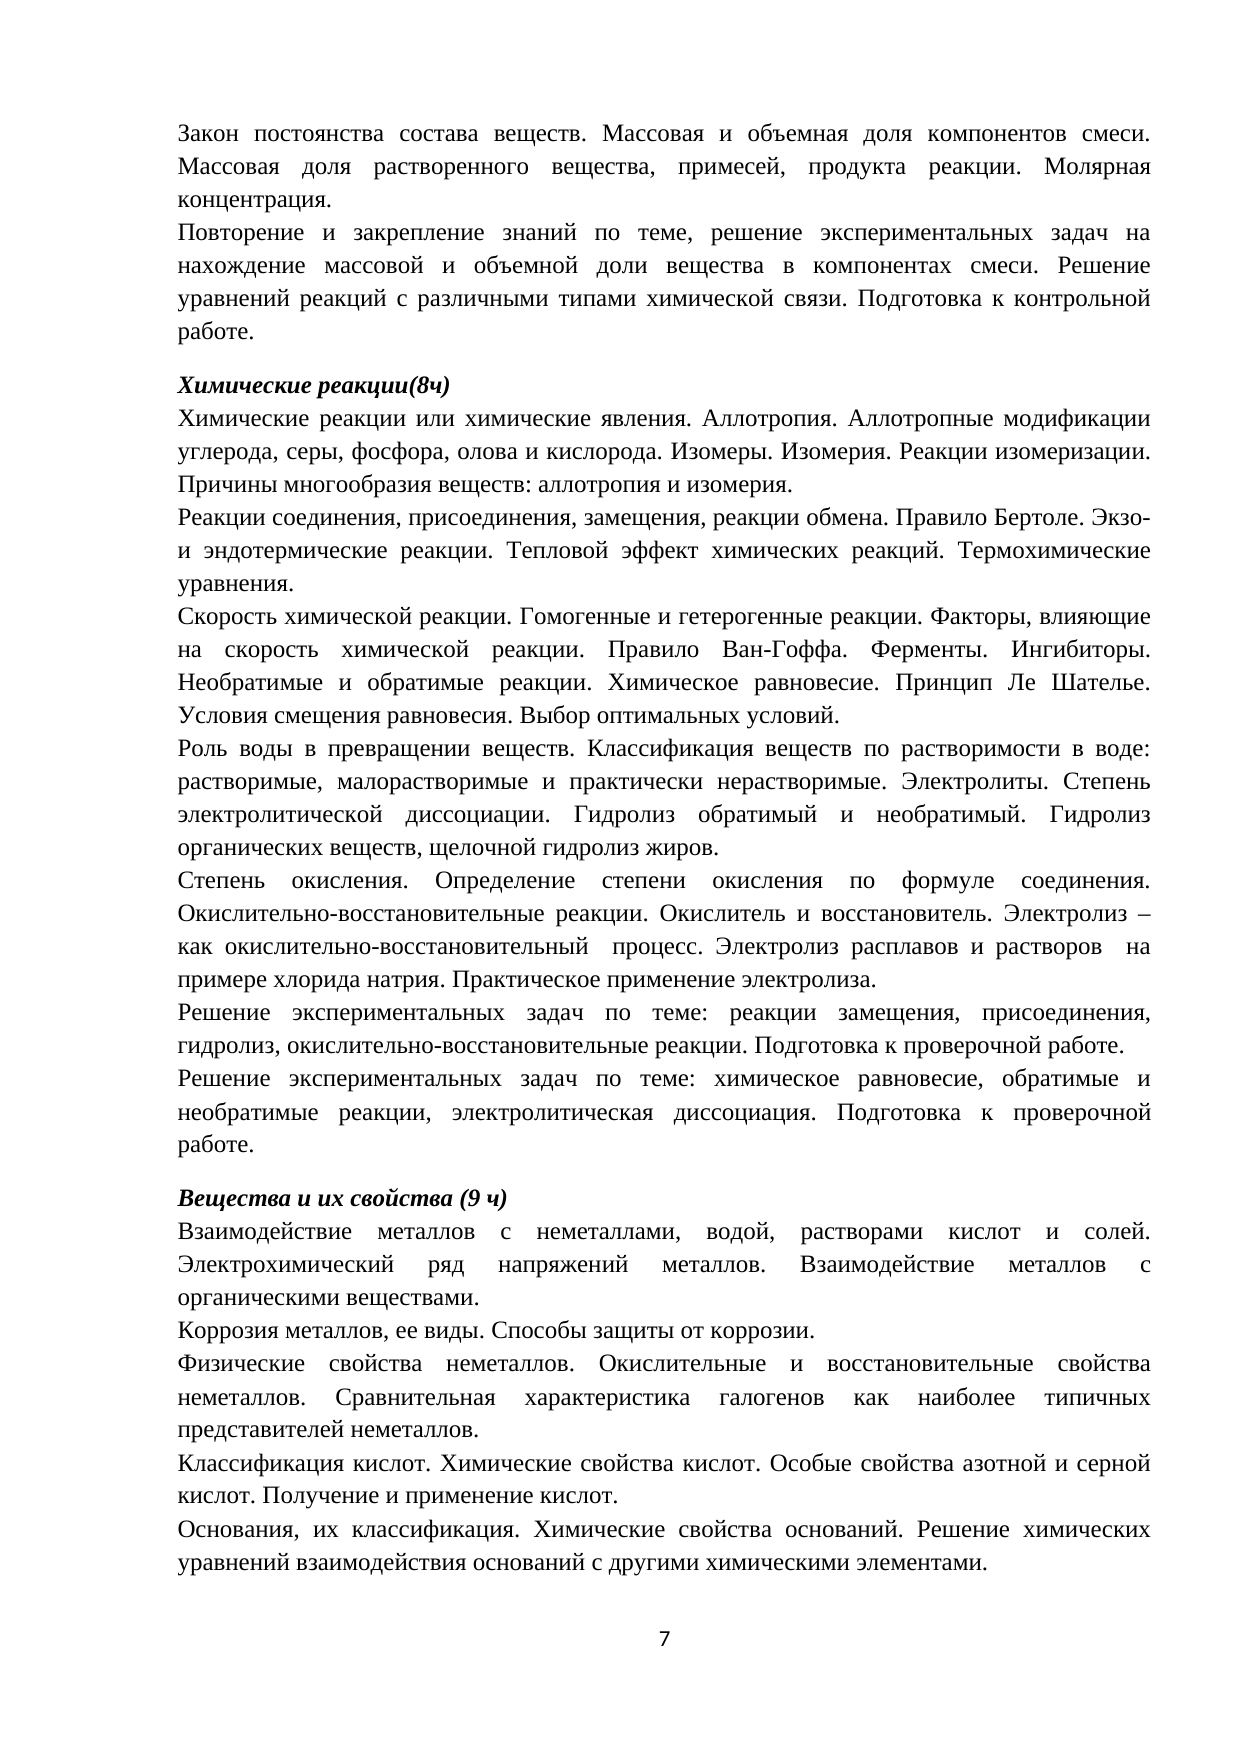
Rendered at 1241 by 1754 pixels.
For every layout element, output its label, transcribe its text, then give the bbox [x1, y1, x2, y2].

text Скорость химической реакции. Гомогенные и гетерогенные реакции. Факторы, влияющие на скорость химической реакции. Правило Ван-Гоффа. Ферменты. Ингибиторы. Необратимые и обратимые реакции. Химическое равновесие. Принцип Ле Шателье. Условия смещения равновесия. Выбор оптимальных условий. [177, 601, 1152, 729]
text Решение экспериментальных задач по теме: реакции замещения, присоединения, гидролиз, окислительно-восстановительные реакции. Подготовка к проверочной работе. [177, 997, 1152, 1059]
text Физические свойства неметаллов. Окислительные и восстановительные свойства неметаллов. Сравнительная характеристика галогенов как наиболее типичных представителей неметаллов. [177, 1348, 1152, 1443]
text Реакции соединения, присоединения, замещения, реакции обмена. Правило Бертоле. Экзо- и эндотермические реакции. Тепловой эффект химических реакций. Термохимические уравнения. [177, 502, 1152, 597]
text Химические реакции(8ч) [177, 370, 1152, 399]
text Степень окисления. Определение степени окисления по формуле соединения. Окислительно-восстановительные реакции. Окислитель и восстановитель. Электролиз – как окислительно-восстановительный процесс. Электролиз расплавов и растворов на примере хлорида натрия. Практическое применение электролиза. [177, 865, 1152, 993]
text Химические реакции или химические явления. Аллотропия. Аллотропные модификации углерода, серы, фосфора, олова и кислорода. Изомеры. Изомерия. Реакции изомеризации. Причины многообразия веществ: аллотропия и изомерия. [177, 403, 1152, 498]
text Закон постоянства состава веществ. Массовая и объемная доля компонентов смеси. Массовая доля растворенного вещества, примесей, продукта реакции. Молярная концентрация. [177, 118, 1152, 213]
text Основания, их классификация. Химические свойства оснований. Решение химических уравнений взаимодействия оснований с другими химическими элементами. [177, 1514, 1152, 1575]
text Коррозия металлов, ее виды. Способы защиты от коррозии. [177, 1316, 1152, 1344]
text Взаимодействие металлов с неметаллами, водой, растворами кислот и солей. Электрохимический ряд напряжений металлов. Взаимодействие металлов с органическими веществами. [177, 1216, 1152, 1311]
text Повторение и закрепление знаний по теме, решение экспериментальных задач на нахождение массовой и объемной доли вещества в компонентах смеси. Решение уравнений реакций с различными типами химической связи. Подготовка к контрольной работе. [177, 217, 1152, 345]
text Решение экспериментальных задач по теме: химическое равновесие, обратимые и необратимые реакции, электролитическая диссоциация. Подготовка к проверочной работе. [177, 1063, 1152, 1158]
text Вещества и их свойства (9 ч) [177, 1183, 1152, 1212]
text Классификация кислот. Химические свойства кислот. Особые свойства азотной и серной кислот. Получение и применение кислот. [177, 1448, 1152, 1509]
text Роль воды в превращении веществ. Классификация веществ по растворимости в воде: растворимые, малорастворимые и практически нерастворимые. Электролиты. Степень электролитической диссоциации. Гидролиз обратимый и необратимый. Гидролиз органических веществ, щелочной гидролиз жиров. [177, 733, 1152, 861]
